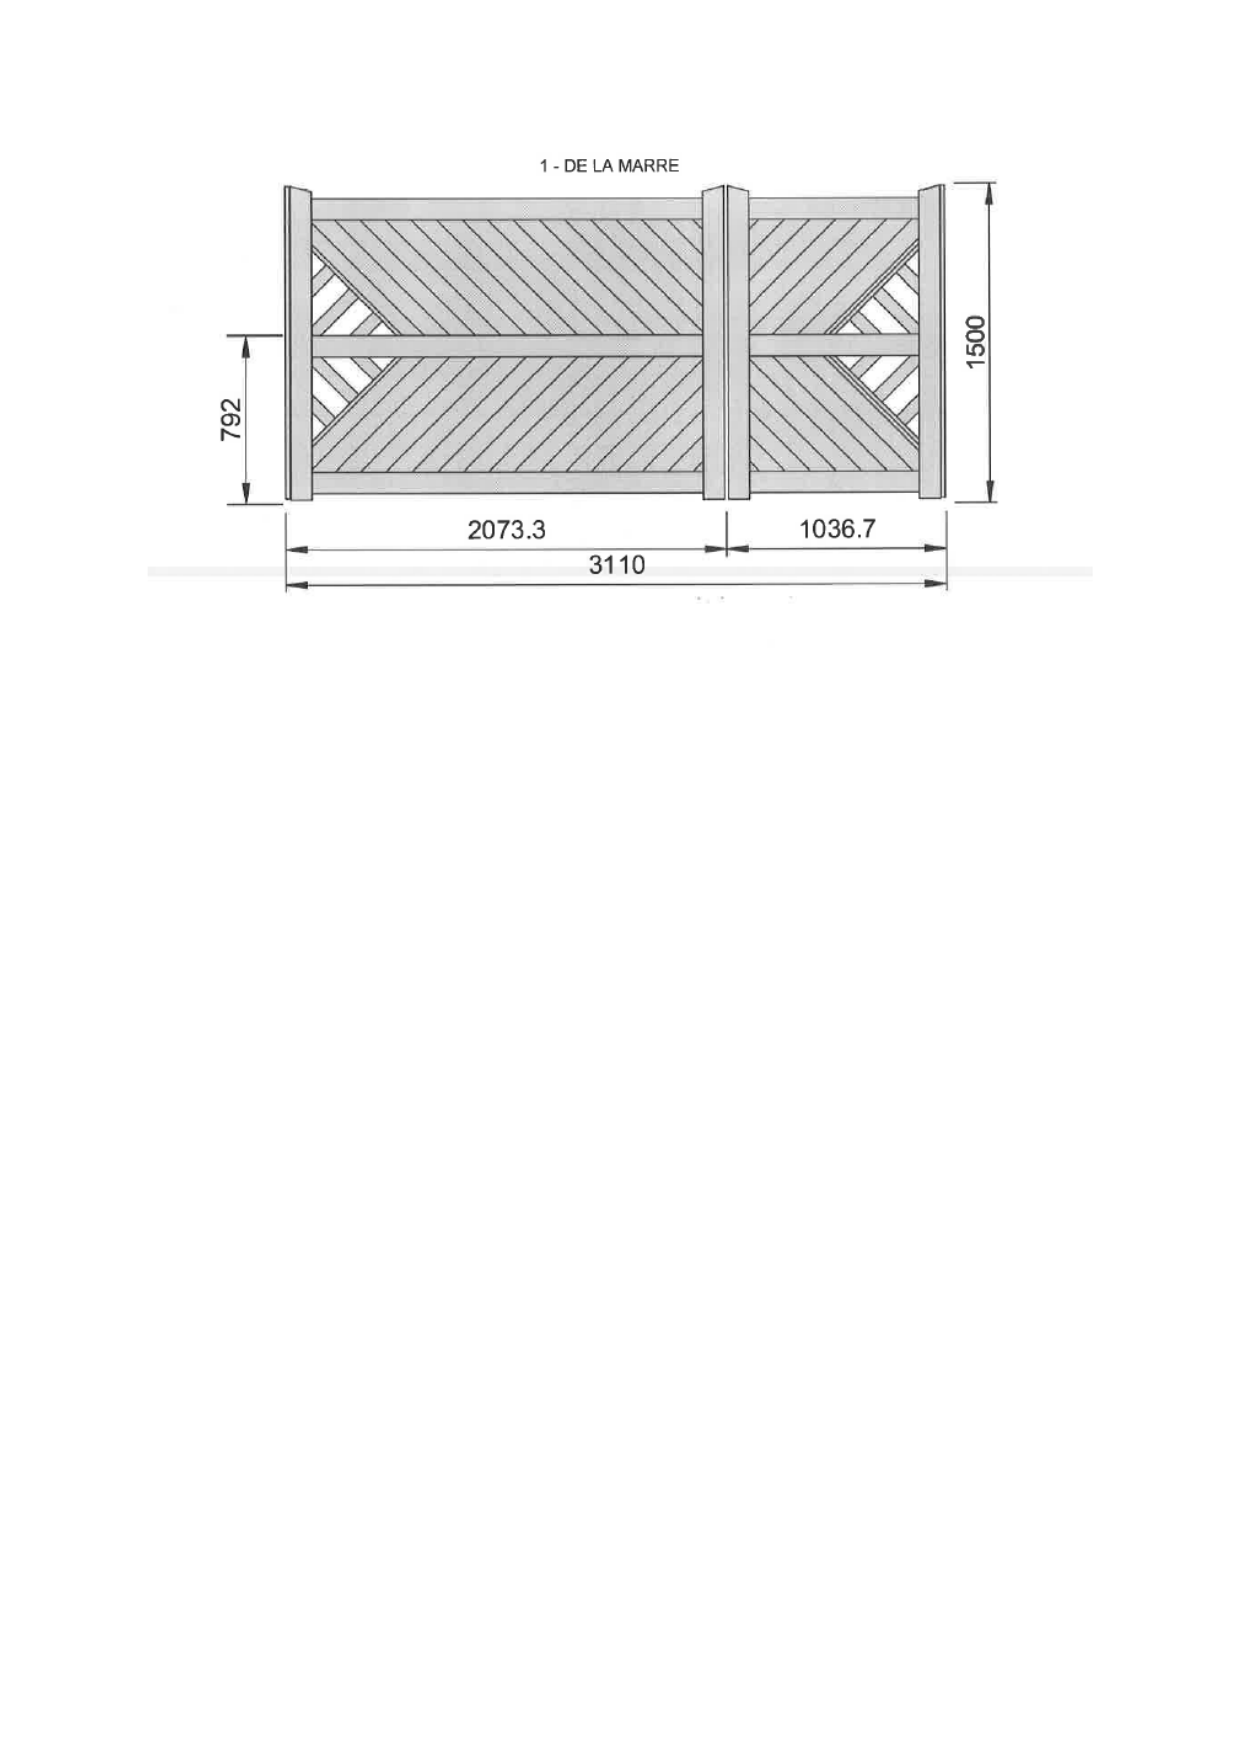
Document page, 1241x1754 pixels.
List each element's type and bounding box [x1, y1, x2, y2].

picture [147, 147, 1093, 648]
